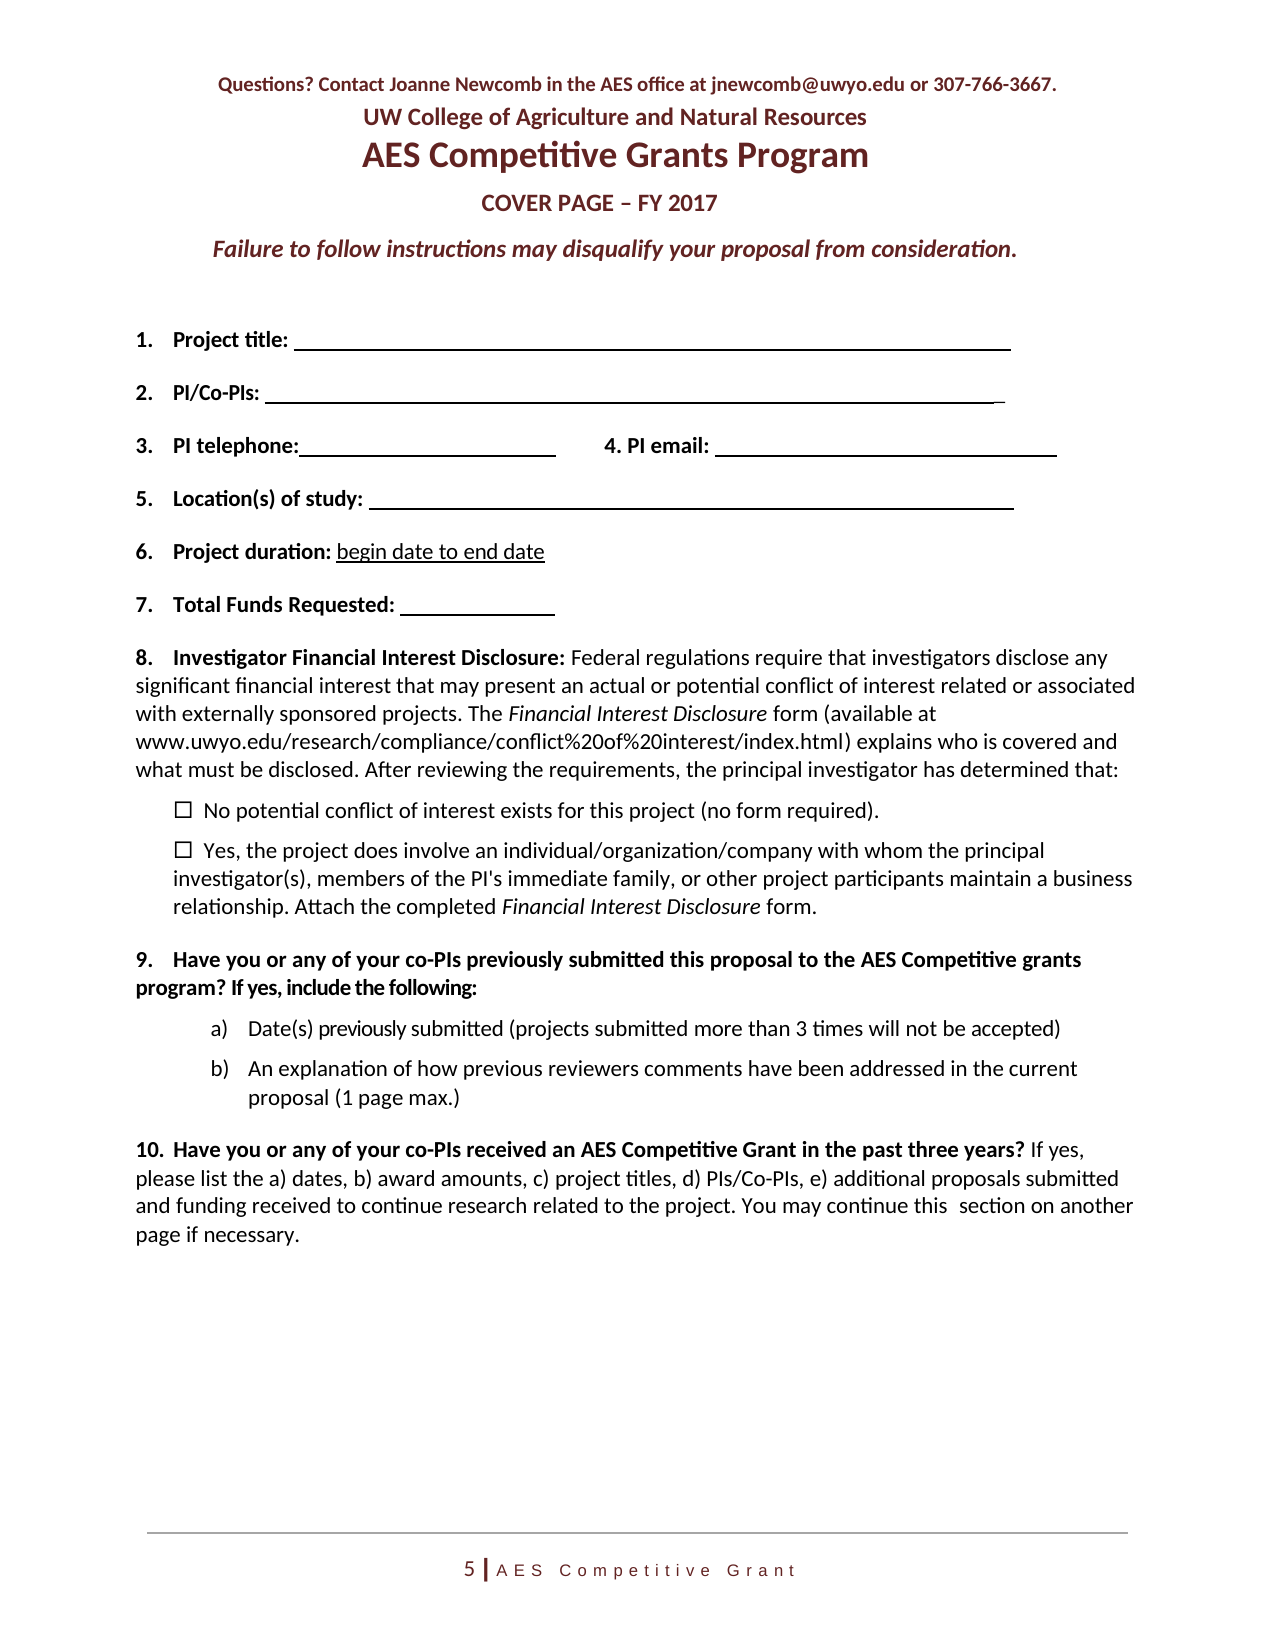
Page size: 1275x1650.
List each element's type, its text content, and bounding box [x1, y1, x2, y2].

list PI telephone: 4. PI email: [135, 431, 1139, 459]
list Investigator Financial Interest Disclosure: Federal regulations require that investigators disclose any significant financial interest that may present an actual or potential conflict of interest related or associated with externally sponsored projects. The Financial Interest Disclosure form (available at www.uwyo.edu/research/compliance/conflict%20of%20interest/index.html) explains who is covered and what must be disclosed. After reviewing the requirements, the principal investigator has determined that: [135, 643, 1139, 783]
text UW College of Agriculture and Natural Resources [212, 102, 1018, 132]
text Failure to follow instructions may disqualify your proposal from consideration. [212, 234, 1018, 264]
list An explanation of how previous reviewers comments have been addressed in the current proposal (1 page max.) [210, 1054, 1139, 1111]
list Date(s) previously submitted (projects submitted more than 3 times will not be accepted) [210, 1014, 1139, 1042]
text COVER PAGE – FY 2017 [181, 187, 1018, 217]
subtitle Total Funds Requested: [135, 590, 1139, 618]
text AES Competitive Grants Program [212, 132, 1019, 177]
list Have you or any of your co-PIs previously submitted this proposal to the AES Competitive grants program? If yes, include the following: [135, 946, 1139, 1002]
text No potential conflict of interest exists for this project (no form required). [173, 796, 1139, 824]
list Project duration: begin date to end date [135, 537, 1139, 565]
subtitle Project title: [135, 325, 1139, 353]
list PI/Co-PIs: _ [135, 378, 1139, 406]
text Questions? Contact Joanne Newcomb in the AES office at jnewcomb@uwyo.edu or 307-766-3667. [135, 71, 1139, 96]
list Have you or any of your co-PIs received an AES Competitive Grant in the past three years? If yes, please list the a) dates, b) award amounts, c) project titles, d) PIs/Co-PIs, e) additional proposals submitted and funding received to continue research related to the project. You may continue this section on another page if necessary. [135, 1136, 1139, 1248]
list Location(s) of study: [135, 484, 1139, 512]
text Yes, the project does involve an individual/organization/company with whom the principal investigator(s), members of the PI's immediate family, or other project participants maintain a business relationship. Attach the completed Financial Interest Disclosure form. [173, 836, 1139, 921]
